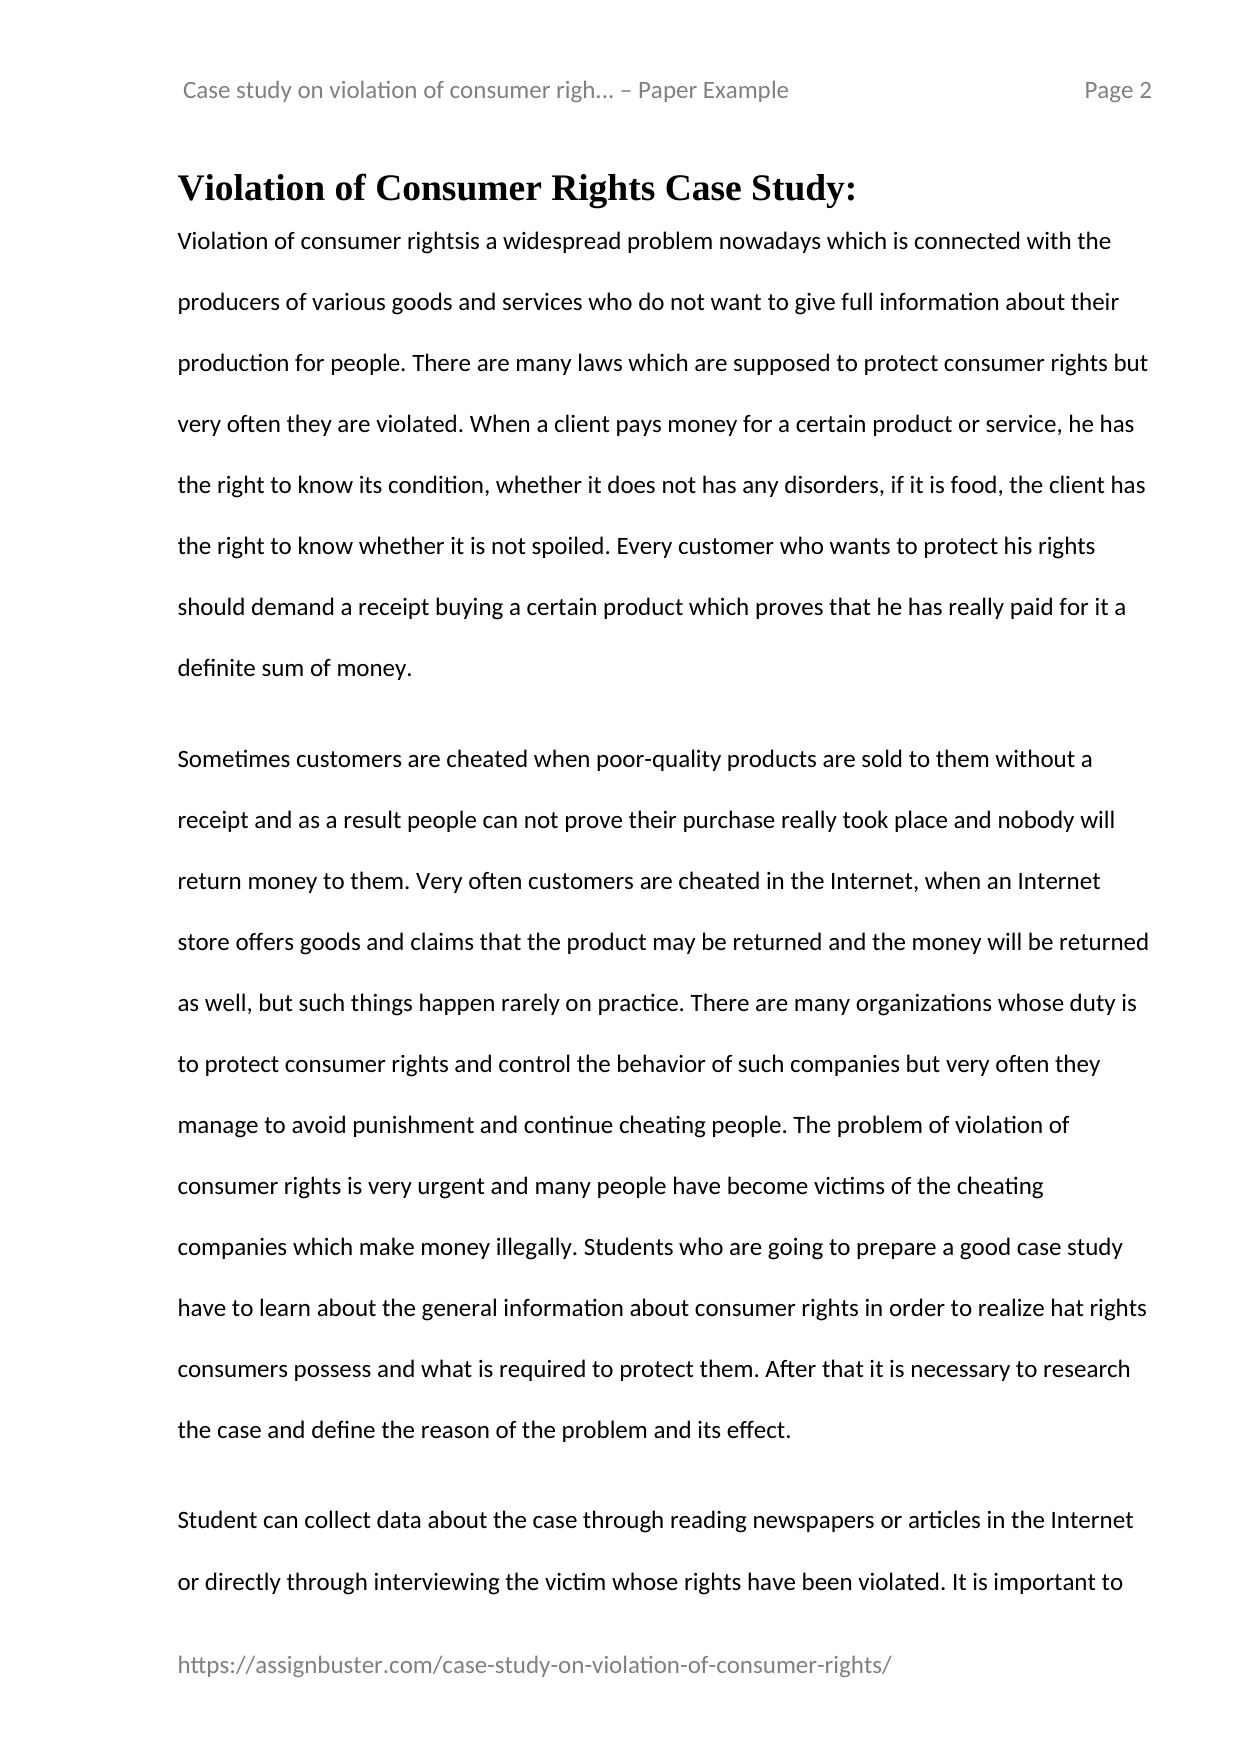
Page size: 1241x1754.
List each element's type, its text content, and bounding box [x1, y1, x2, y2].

subtitle Violation of Consumer Rights Case Study: [177, 166, 1152, 209]
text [177, 1505, 1152, 1596]
text Violation of consumer rightsis a widespread problem nowadays which is connected with the producers of various goods and services who do not want to give full information about their production for people. There are many laws which are supposed to protect consumer rights but very often they are violated. When a client pays money for a certain product or service, he has the right to know its condition, whether it does not has any disorders, if it is food, the client has the right to know whether it is not spoiled. Every customer who wants to protect his rights should demand a receipt buying a certain product which proves that he has really paid for it a definite sum of money. [177, 225, 1152, 683]
text Sometimes customers are cheated when poor-quality products are sold to them without a receipt and as a result people can not prove their purchase really took place and nobody will return money to them. Very often customers are cheated in the Internet, when an Internet store offers goods and claims that the product may be returned and the money will be returned as well, but such things happen rarely on practice. There are many organizations whose duty is to protect consumer rights and control the behavior of such companies but very often they manage to avoid punishment and continue cheating people. The problem of violation of consumer rights is very urgent and many people have become victims of the cheating companies which make money illegally. Students who are going to prepare a good case study have to learn about the general information about consumer rights in order to realize hat rights consumers possess and what is required to protect them. After that it is necessary to research the case and define the reason of the problem and its effect. [177, 743, 1152, 1445]
